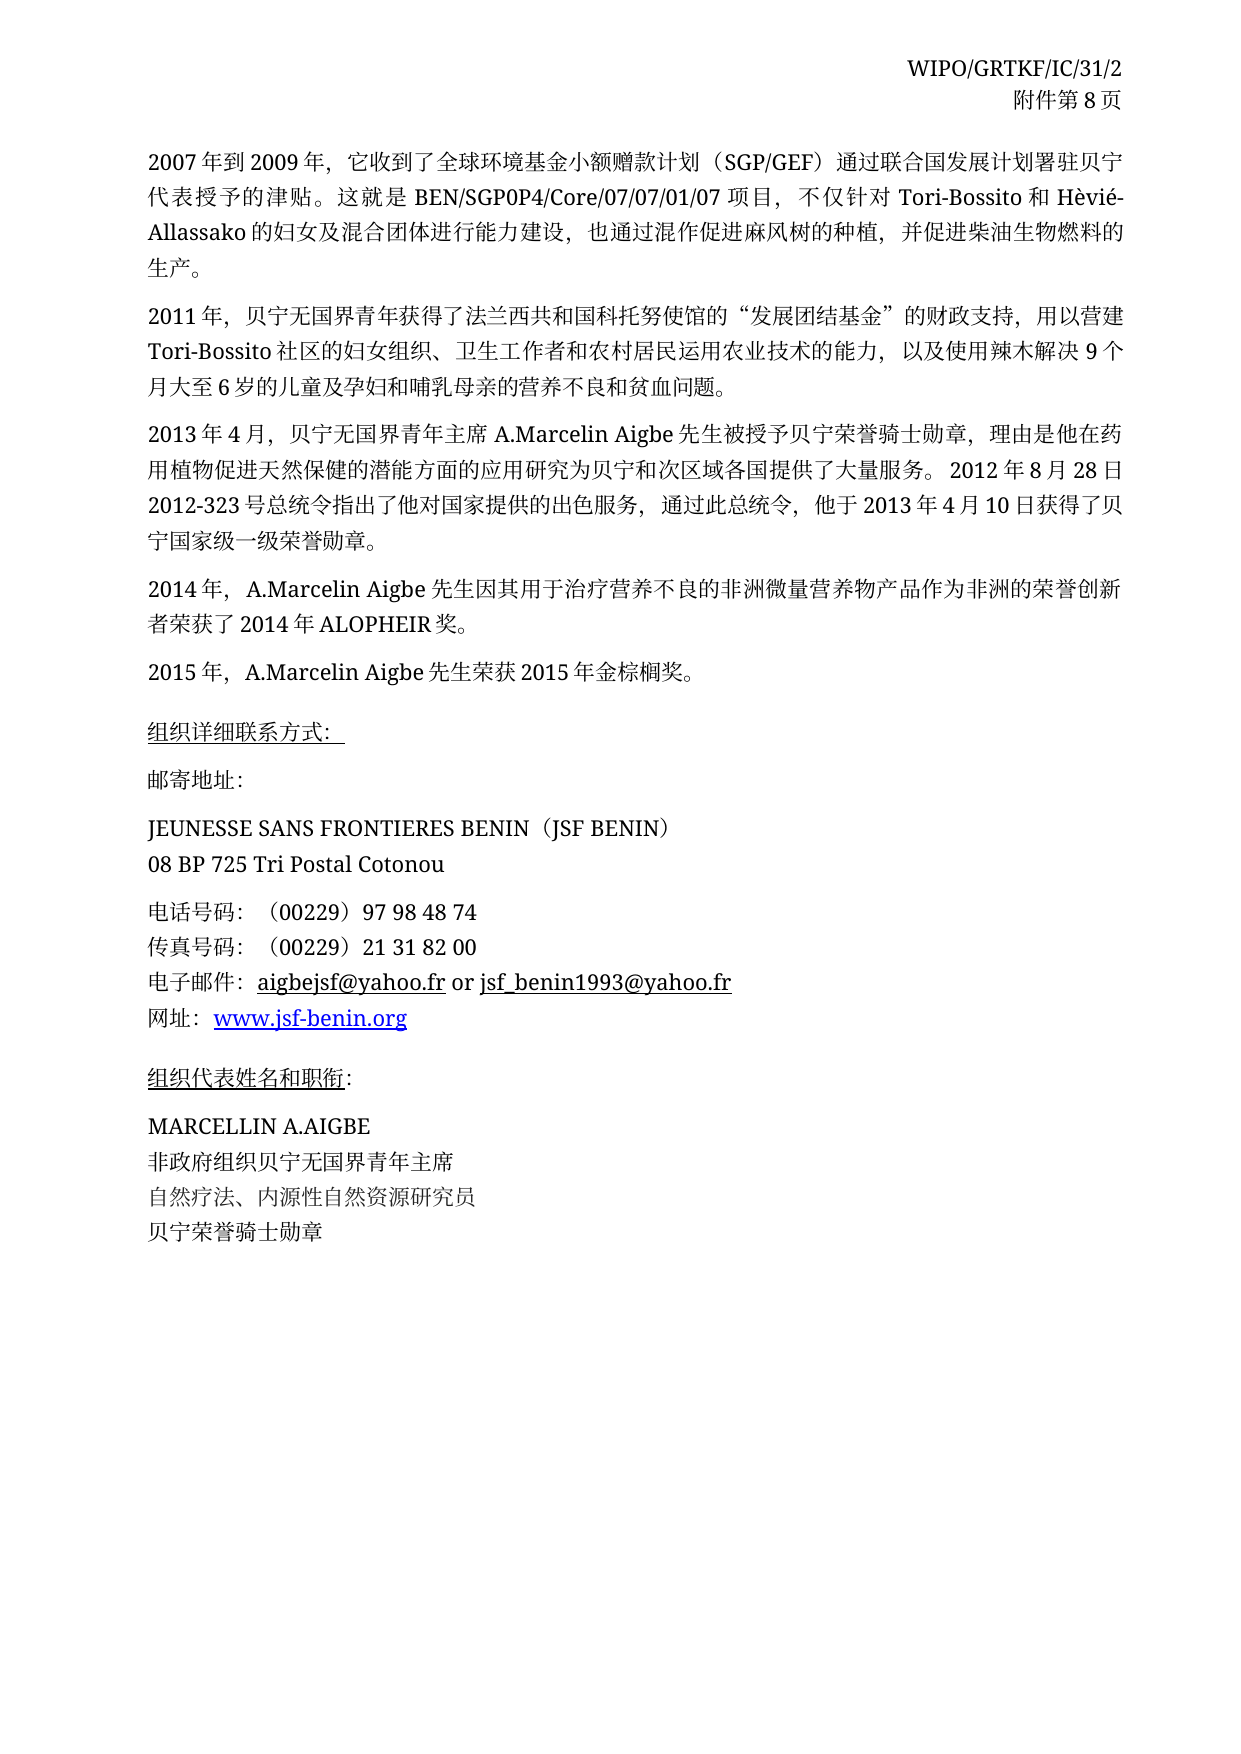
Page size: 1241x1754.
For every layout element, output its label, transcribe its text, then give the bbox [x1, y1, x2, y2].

text 2014年，A.Marcelin Aigbe先生因其用于治疗营养不良的非洲微量营养物产品作为非洲的荣誉创新者荣获了2014年ALOPHEIR奖。 [148, 568, 1124, 639]
text 贝宁荣誉骑士勋章 [148, 1212, 1122, 1247]
text 组织代表姓名和职衔： [148, 1057, 1124, 1093]
text JEUNESSE SANS FRONTIERES BENIN（JSF BENIN） [148, 807, 1124, 843]
text 2013年4月，贝宁无国界青年主席A.Marcelin Aigbe先生被授予贝宁荣誉骑士勋章，理由是他在药用植物促进天然保健的潜能方面的应用研究为贝宁和次区域各国提供了大量服务。2012年8月28日2012-323号总统令指出了他对国家提供的出色服务，通过此总统令，他于2013年4月10日获得了贝宁国家级一级荣誉勋章。 [148, 414, 1124, 555]
text 电子邮件：aigbejsf@yahoo.fr or jsf_benin1993@yahoo.fr [148, 962, 1124, 997]
text 传真号码：（00229）21 31 82 00 [148, 926, 1124, 962]
text 08 BP 725 Tri Postal Cotonou [148, 843, 1124, 878]
text 邮寄地址： [148, 759, 1124, 795]
text MARCELLIN A.AIGBE [148, 1105, 1124, 1141]
text 2011年，贝宁无国界青年获得了法兰西共和国科托努使馆的“发展团结基金”的财政支持，用以营建Tori-Bossito社区的妇女组织、卫生工作者和农村居民运用农业技术的能力，以及使用辣木解决9个月大至6岁的儿童及孕妇和哺乳母亲的营养不良和贫血问题。 [148, 295, 1124, 401]
text 电话号码：（00229）97 98 48 74 [148, 891, 1124, 926]
text 2007年到2009年，它收到了全球环境基金小额赠款计划（SGP/GEF）通过联合国发展计划署驻贝宁代表授予的津贴。这就是BEN/SGP0P4/Core/07/07/01/07项目，不仅针对Tori-Bossito和Hèvié-Allassako的妇女及混合团体进行能力建设，也通过混作促进麻风树的种植，并促进柴油生物燃料的生产。 [148, 141, 1124, 282]
text 自然疗法、内源性自然资源研究员 [148, 1176, 1124, 1212]
text 非政府组织贝宁无国界青年主席 [148, 1141, 1124, 1176]
text 2015年，A.Marcelin Aigbe先生荣获2015年金棕榈奖。 [148, 651, 1124, 687]
text 网址：www.jsf-benin.org [148, 997, 1124, 1032]
text 组织详细联系方式： [148, 712, 1124, 747]
